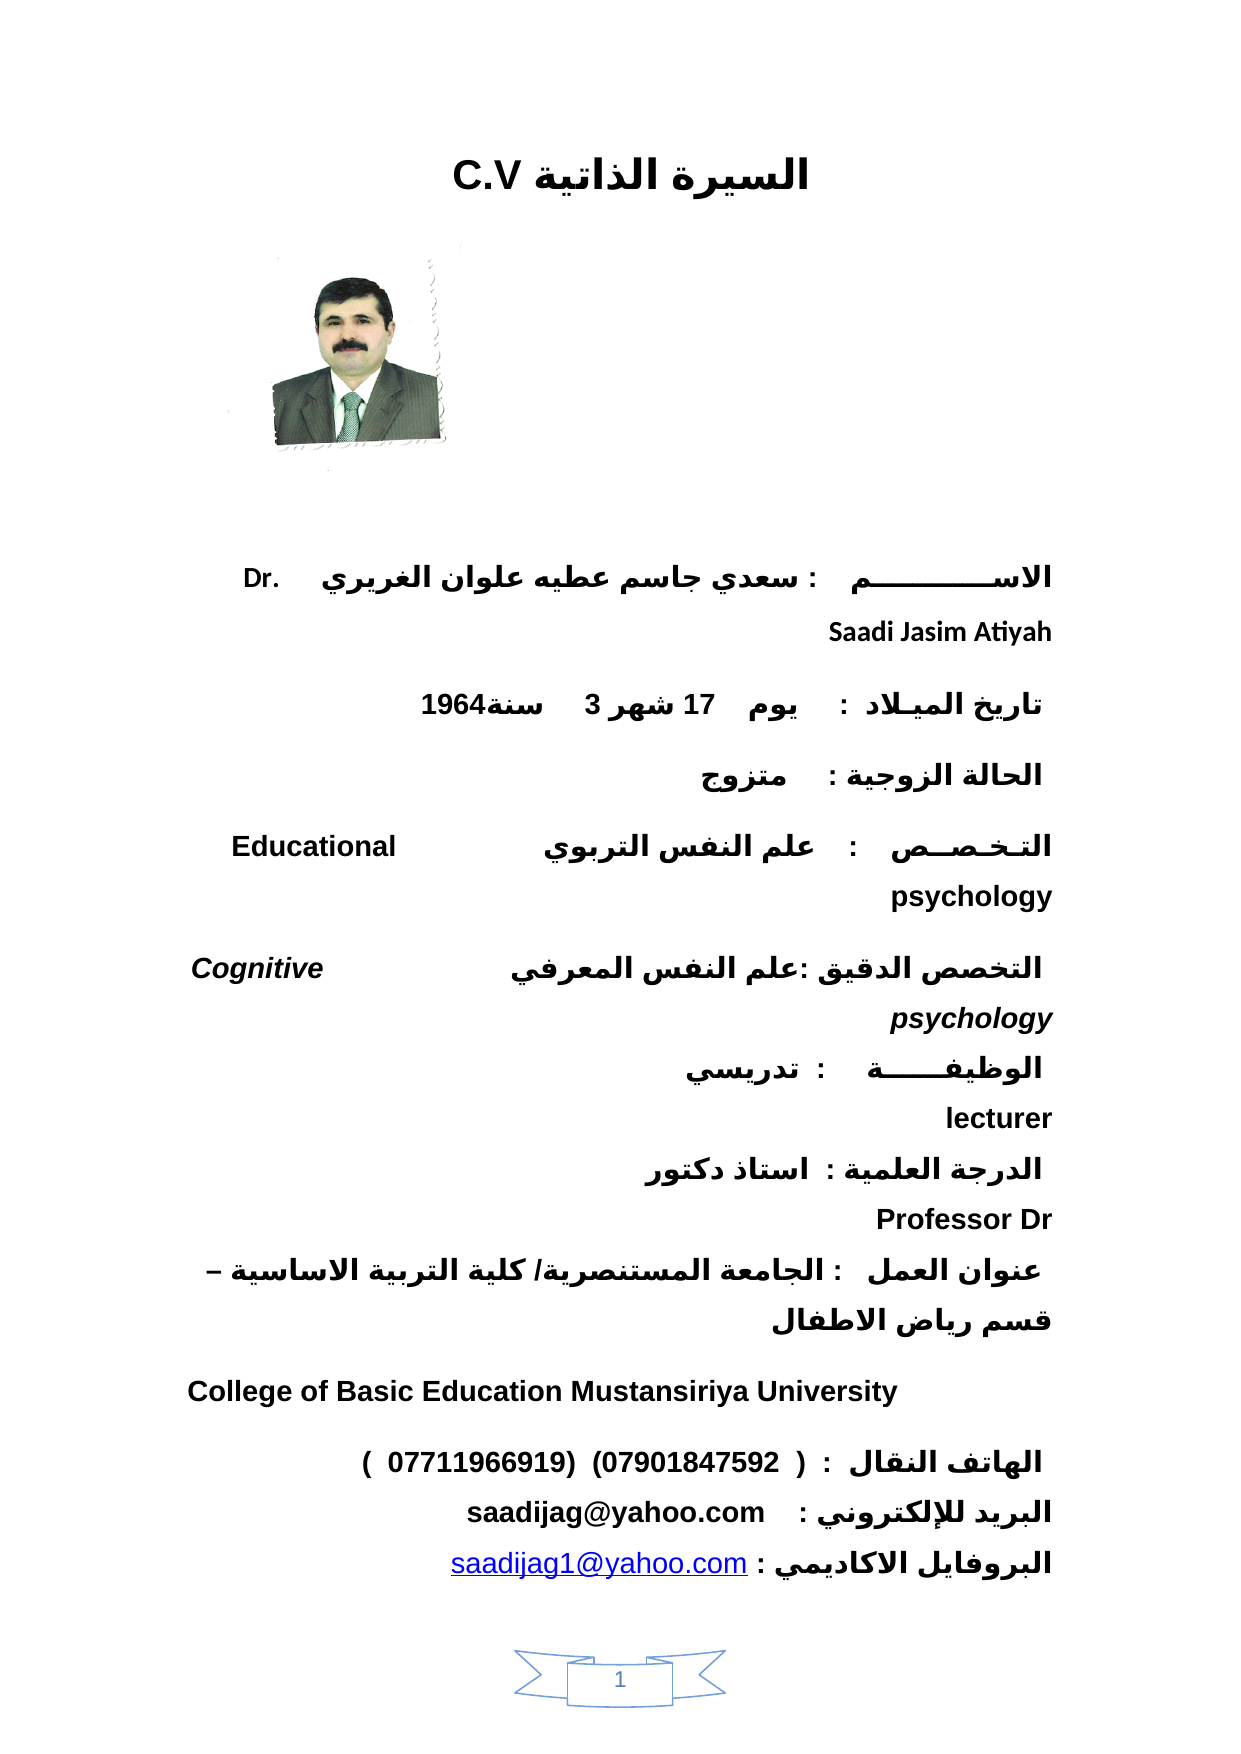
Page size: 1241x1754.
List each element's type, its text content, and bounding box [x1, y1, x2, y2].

text السيرة الذاتية C.V [187, 150, 1053, 198]
text تاريخ الميـلاد : يوم 17 شهر 3 سنة1964 [187, 687, 1053, 720]
text الحالة الزوجية : متزوج [187, 758, 1053, 792]
subtitle التخصص الدقيق :علم النفس المعرفي Cognitive psychology [187, 951, 1053, 1034]
text البروفايل الاكاديمي : saadijag1@yahoo.com [187, 1546, 1053, 1579]
text البريد للإلكتروني : saadijag@yahoo.com [187, 1495, 1053, 1529]
text عنوان العمل : الجامعة المستنصرية/ كلية التربية الاساسية –قسم رياض الاطفال [187, 1252, 1053, 1336]
subtitle الهاتف النقال : ( 07901847592) (07711966919 ) [187, 1445, 1053, 1479]
picture [187, 225, 505, 525]
subtitle الدرجة العلمية : استاذ دكتور Professor Dr [187, 1152, 1053, 1236]
text College of Basic Education Mustansiriya University [187, 1374, 1053, 1407]
text التـخـصــص : علم النفس التربوي Educational psychology [187, 829, 1053, 913]
text الاســــــــــــم : سعدي جاسم عطيه علوان الغريري Dr. Saadi Jasim Atiyah [187, 559, 1053, 648]
subtitle الوظيفــــــة : تدريسي lecturer [187, 1051, 1053, 1135]
